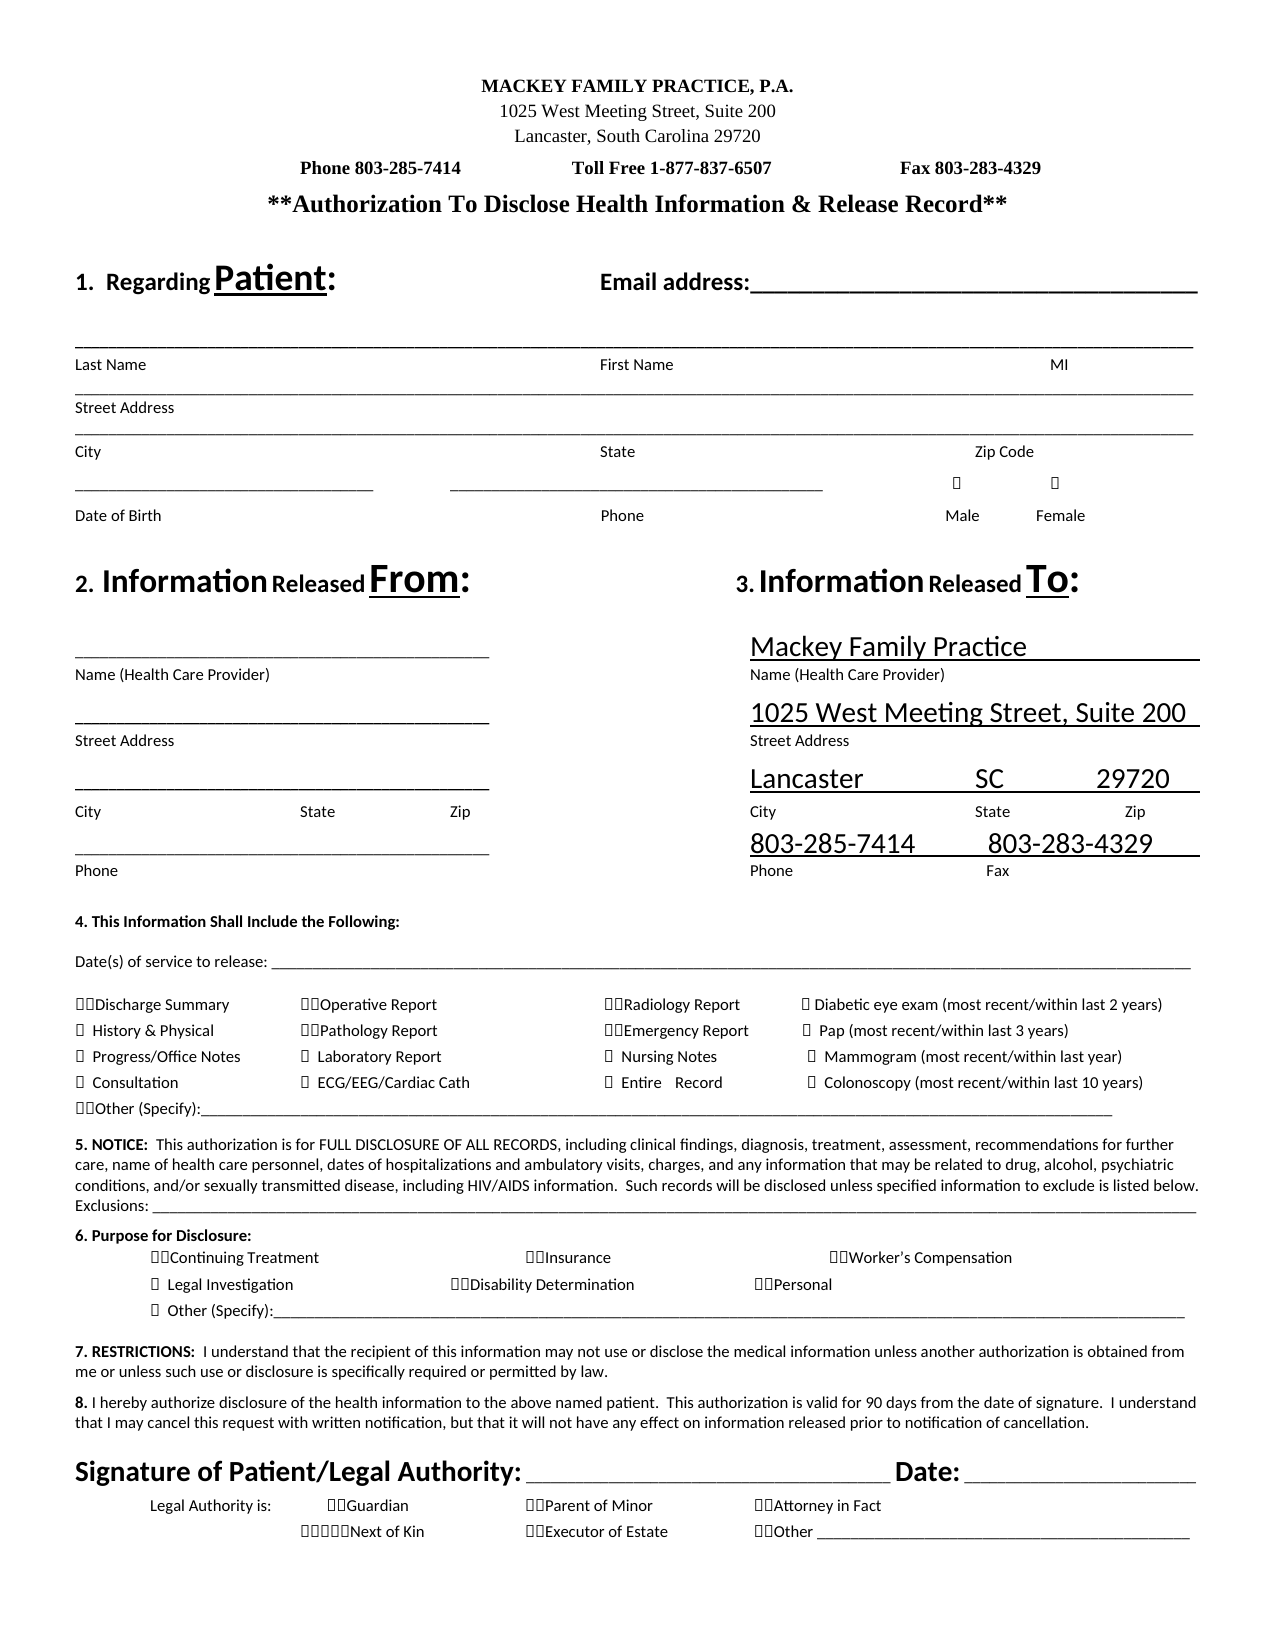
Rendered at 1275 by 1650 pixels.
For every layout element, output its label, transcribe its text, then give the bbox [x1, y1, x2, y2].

text __________________________________________________ 1025 West Meeting Street, Suite 200 [75, 694, 1200, 730]
text Continuing Treatment Insurance Worker’s Compensation [75, 1246, 1200, 1269]
text 1025 West Meeting Street, Suite 200 [75, 100, 1200, 121]
text _______________________________________________________________________________________________________________________________________ [75, 330, 1200, 351]
text __________________________________________________ Lancaster SC 29720 [75, 761, 1200, 796]
text Next of Kin Executor of Estate Other _____________________________________________ [300, 1520, 1200, 1543]
text  Other (Specify):______________________________________________________________________________________________________________ [75, 1298, 1200, 1341]
text 5. NOTICE: This authorization is for FULL DISCLOSURE OF ALL RECORDS, including clinical findings, diagnosis, treatment, assessment, recommendations for further care, name of health care personnel, dates of hospitalizations and ambulatory visits, charges, and any information that may be related to drug, alcohol, psychiatric conditions, and/or sexually transmitted disease, including HIV/AIDS information. Such records will be disclosed unless specified information to exclude is listed below. [75, 1134, 1200, 1195]
text Name (Health Care Provider) Name (Health Care Provider) [75, 664, 1200, 684]
text _______________________________________________________________________________________________________________________________________ [75, 418, 1200, 438]
text Other (Specify):______________________________________________________________________________________________________________ [75, 1097, 1200, 1119]
text 1. Regarding Patient: Email address:____________________________________ [75, 254, 1200, 300]
text __________________________________________________ Mackey Family Practice [75, 628, 1200, 664]
text Discharge Summary Operative Report Radiology Report  Diabetic eye exam (most recent/within last 2 years) [75, 992, 1200, 1015]
text **Authorization To Disclose Health Information & Release Record** [75, 189, 1200, 218]
text 7. RESTRICTIONS: I understand that the recipient of this information may not use or disclose the medical information unless another authorization is obtained from me or unless such use or disclosure is specifically required or permitted by law. [75, 1341, 1200, 1382]
text  Progress/Office Notes  Laboratory Report  Nursing Notes  Mammogram (most recent/within last year) [75, 1044, 1200, 1067]
text _______________________________________________________________________________________________________________________________________ [75, 377, 1200, 397]
text Last Name First Name MI [75, 354, 1200, 374]
text 2. Information Released From: 3. Information Released To: [75, 552, 1200, 603]
text Legal Authority is: Guardian Parent of Minor Attorney in Fact [75, 1494, 1200, 1517]
text City State Zip City State Zip [75, 801, 1200, 822]
text Date(s) of service to release: _______________________________________________________________________________________________________________ [75, 952, 1200, 972]
text 4. This Information Shall Include the Following: [75, 911, 1200, 931]
text Phone 803-285-7414 Toll Free 1-877-837-6507 Fax 803-283-4329 [225, 157, 1200, 178]
text ____________________________________ _____________________________________________   [75, 471, 1200, 494]
list  Legal Investigation Disability Determination Personal [150, 1272, 1200, 1295]
text 8. I hereby authorize disclosure of the health information to the above named patient. This authorization is valid for 90 days from the date of signature. I understand that I may cancel this request with written notification, but that it will not have any effect on information released prior to notification of cancellation. [75, 1392, 1200, 1433]
text Date of Birth Phone Male Female [75, 506, 1200, 526]
text  Consultation  ECG/EEG/Cardiac Cath  Entire Record  Colonoscopy (most recent/within last 10 years) [75, 1071, 1200, 1093]
text Street Address [75, 397, 1200, 418]
text Street Address Street Address [75, 730, 1200, 750]
text Lancaster, South Carolina 29720 [75, 124, 1200, 146]
text City State Zip Code [75, 441, 1200, 461]
text Signature of Patient/Legal Authority: ____________________________________________ Date: ____________________________ [75, 1453, 1200, 1488]
text Phone Phone Fax [75, 860, 1200, 881]
text MACKEY FAMILY PRACTICE, P.A. [75, 75, 1200, 97]
text 6. Purpose for Disclosure: [75, 1226, 1200, 1246]
text __________________________________________________ 803-285-7414 803-283-4329 [75, 825, 1200, 860]
text  History & Physical Pathology Report Emergency Report  Pap (most recent/within last 3 years) [75, 1018, 1200, 1041]
text Exclusions: ______________________________________________________________________________________________________________________________ [75, 1195, 1200, 1216]
